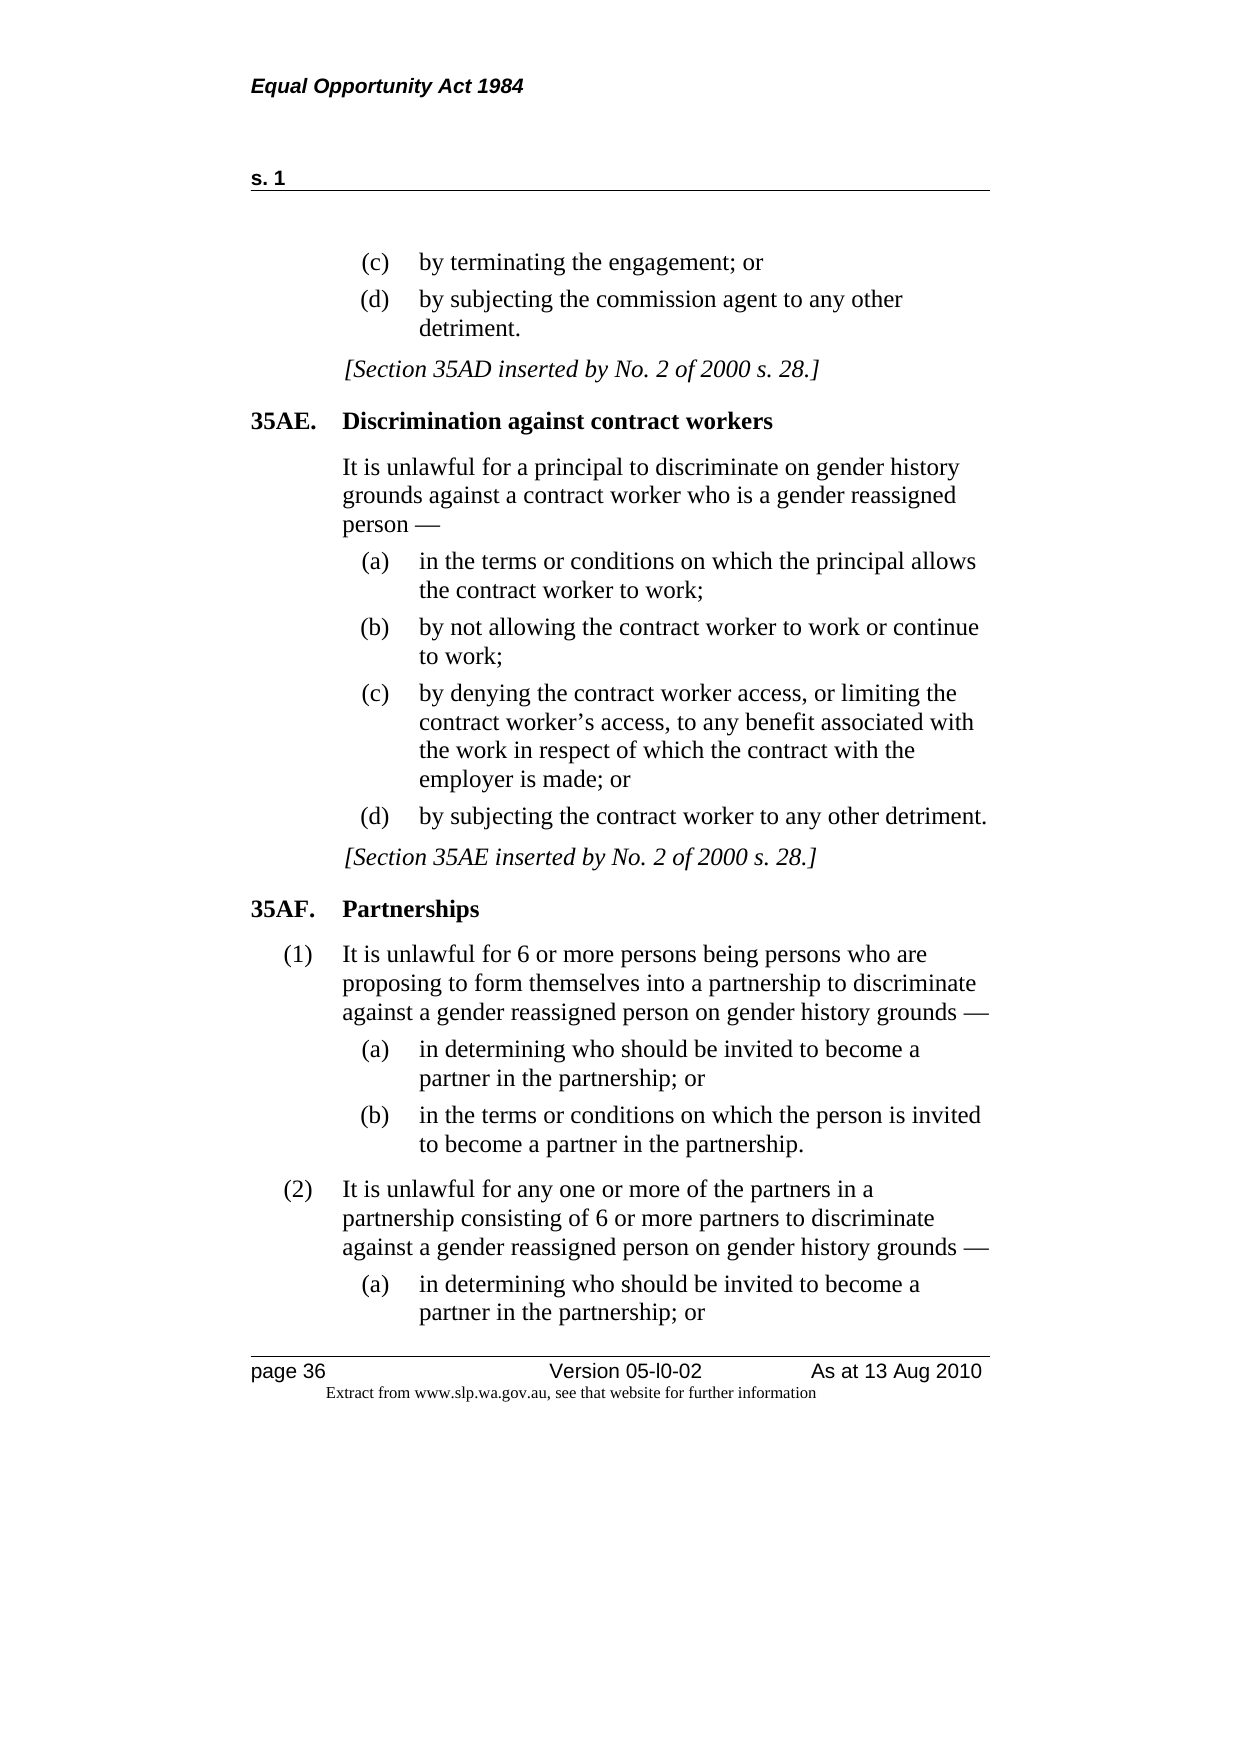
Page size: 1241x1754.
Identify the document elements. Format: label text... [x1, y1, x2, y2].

text (1) It is unlawful for 6 or more persons being persons who are proposing to form themselves into a partnership to discriminate against a gender reassigned person on gender history grounds — [251, 939, 990, 1026]
text (2) It is unlawful for any one or more of the partners in a partnership consisting of 6 or more partners to discriminate against a gender reassigned person on gender history grounds — [251, 1174, 990, 1260]
text (a) in the terms or conditions on which the principal allows the contract worker to work; [251, 546, 990, 604]
text [Section 35AE inserted by No. 2 of 2000 s. 28.] [251, 842, 990, 871]
text (d) by subjecting the contract worker to any other detriment. [251, 801, 990, 830]
text (b) by not allowing the contract worker to work or continue to work; [251, 612, 990, 669]
text It is unlawful for a principal to discriminate on gender history grounds against a contract worker who is a gender reassigned person — [251, 452, 990, 538]
subtitle 35AF. Partnerships [251, 894, 990, 923]
subtitle 35AE. Discrimination against contract workers [251, 406, 990, 435]
text (d) by subjecting the commission agent to any other detriment. [251, 284, 990, 342]
text [Section 35AD inserted by No. 2 of 2000 s. 28.] [251, 354, 990, 383]
text (a) in determining who should be invited to become a partner in the partnership; or [251, 1034, 990, 1092]
text (c) by denying the contract worker access, or limiting the contract worker’s access, to any benefit associated with the work in respect of which the contract with the employer is made; or [251, 678, 990, 793]
text (c) by terminating the engagement; or [251, 247, 990, 276]
text (a) in determining who should be invited to become a partner in the partnership; or [251, 1269, 990, 1326]
text (b) in the terms or conditions on which the person is invited to become a partner in the partnership. [251, 1100, 990, 1157]
